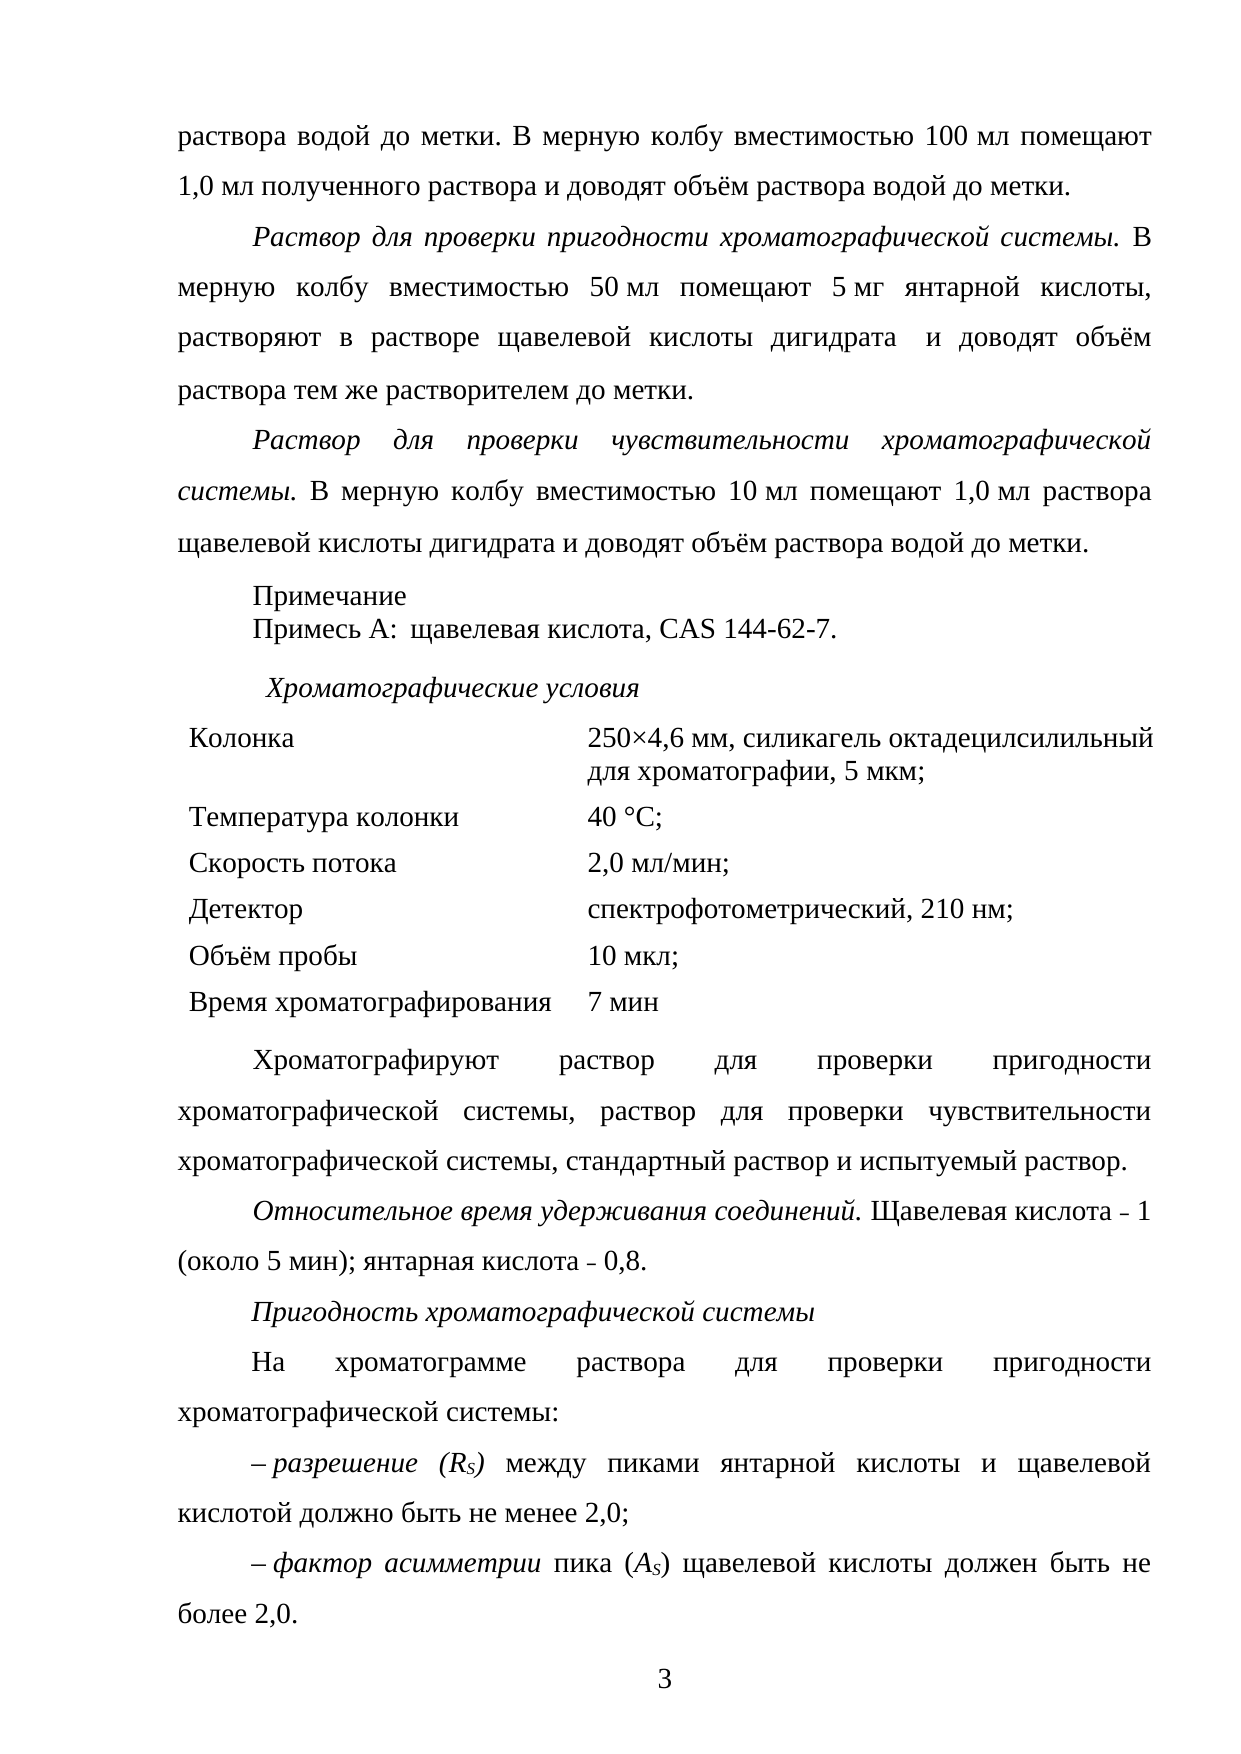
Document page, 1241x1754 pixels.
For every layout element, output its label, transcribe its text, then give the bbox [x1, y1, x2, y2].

table_cell Детектор [177, 892, 576, 938]
table_cell 2,0 мл/мин; [576, 846, 1196, 892]
text Пригодность хроматографической системы [177, 1294, 1152, 1327]
text Примесь А: щавелевая кислота, CAS 144-62-7. [177, 611, 1152, 645]
text На хроматограмме раствора для проверки пригодности хроматографической системы: [177, 1344, 1152, 1428]
table_header Колонка [177, 720, 576, 799]
table_cell 40 °С; [576, 800, 1196, 846]
text Раствор для проверки чувствительности хроматографической системы. В мерную колбу вместимостью 10 мл помещают 1,0 мл раствора щавелевой кислоты дигидрата и доводят объём раствора водой до метки. [177, 422, 1152, 560]
text Хроматографические условия [177, 670, 1152, 703]
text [177, 118, 1152, 202]
text – разрешение (RS) между пиками янтарной кислоты и щавелевой кислотой должно быть не менее 2,0; [177, 1445, 1152, 1529]
text Относительное время удерживания соединений. Щавелевая кислота ˗ 1 (около 5 мин); янтарная кислота ˗ 0,8. [177, 1193, 1152, 1277]
table_cell Объём пробы [177, 938, 576, 984]
table_cell Температура колонки [177, 800, 576, 846]
text Примечание [177, 578, 1152, 611]
table_cell Скорость потока [177, 846, 576, 892]
table_cell Время хроматографирования [177, 984, 576, 1030]
table_header 250×4,6 мм, силикагель октадецилсилильный для хроматографии, 5 мкм; [576, 720, 1196, 799]
text – фактор асимметрии пика (AS) щавелевой кислоты должен быть не более 2,0. [177, 1545, 1152, 1629]
text Раствор для проверки пригодности хроматографической системы. В мерную колбу вместимостью 50 мл помещают 5 мг янтарной кислоты, растворяют в растворе щавелевой кислоты дигидрата и доводят объём раствора тем же растворителем до метки. [177, 219, 1152, 406]
table_cell 10 мкл; [576, 938, 1196, 984]
table_cell спектрофотометрический, 210 нм; [576, 892, 1196, 938]
text Хроматографируют раствор для проверки пригодности хроматографической системы, раствор для проверки чувствительности хроматографической системы, стандартный раствор и испытуемый раствор. [177, 1042, 1152, 1176]
table_cell 7 мин [576, 984, 1196, 1030]
